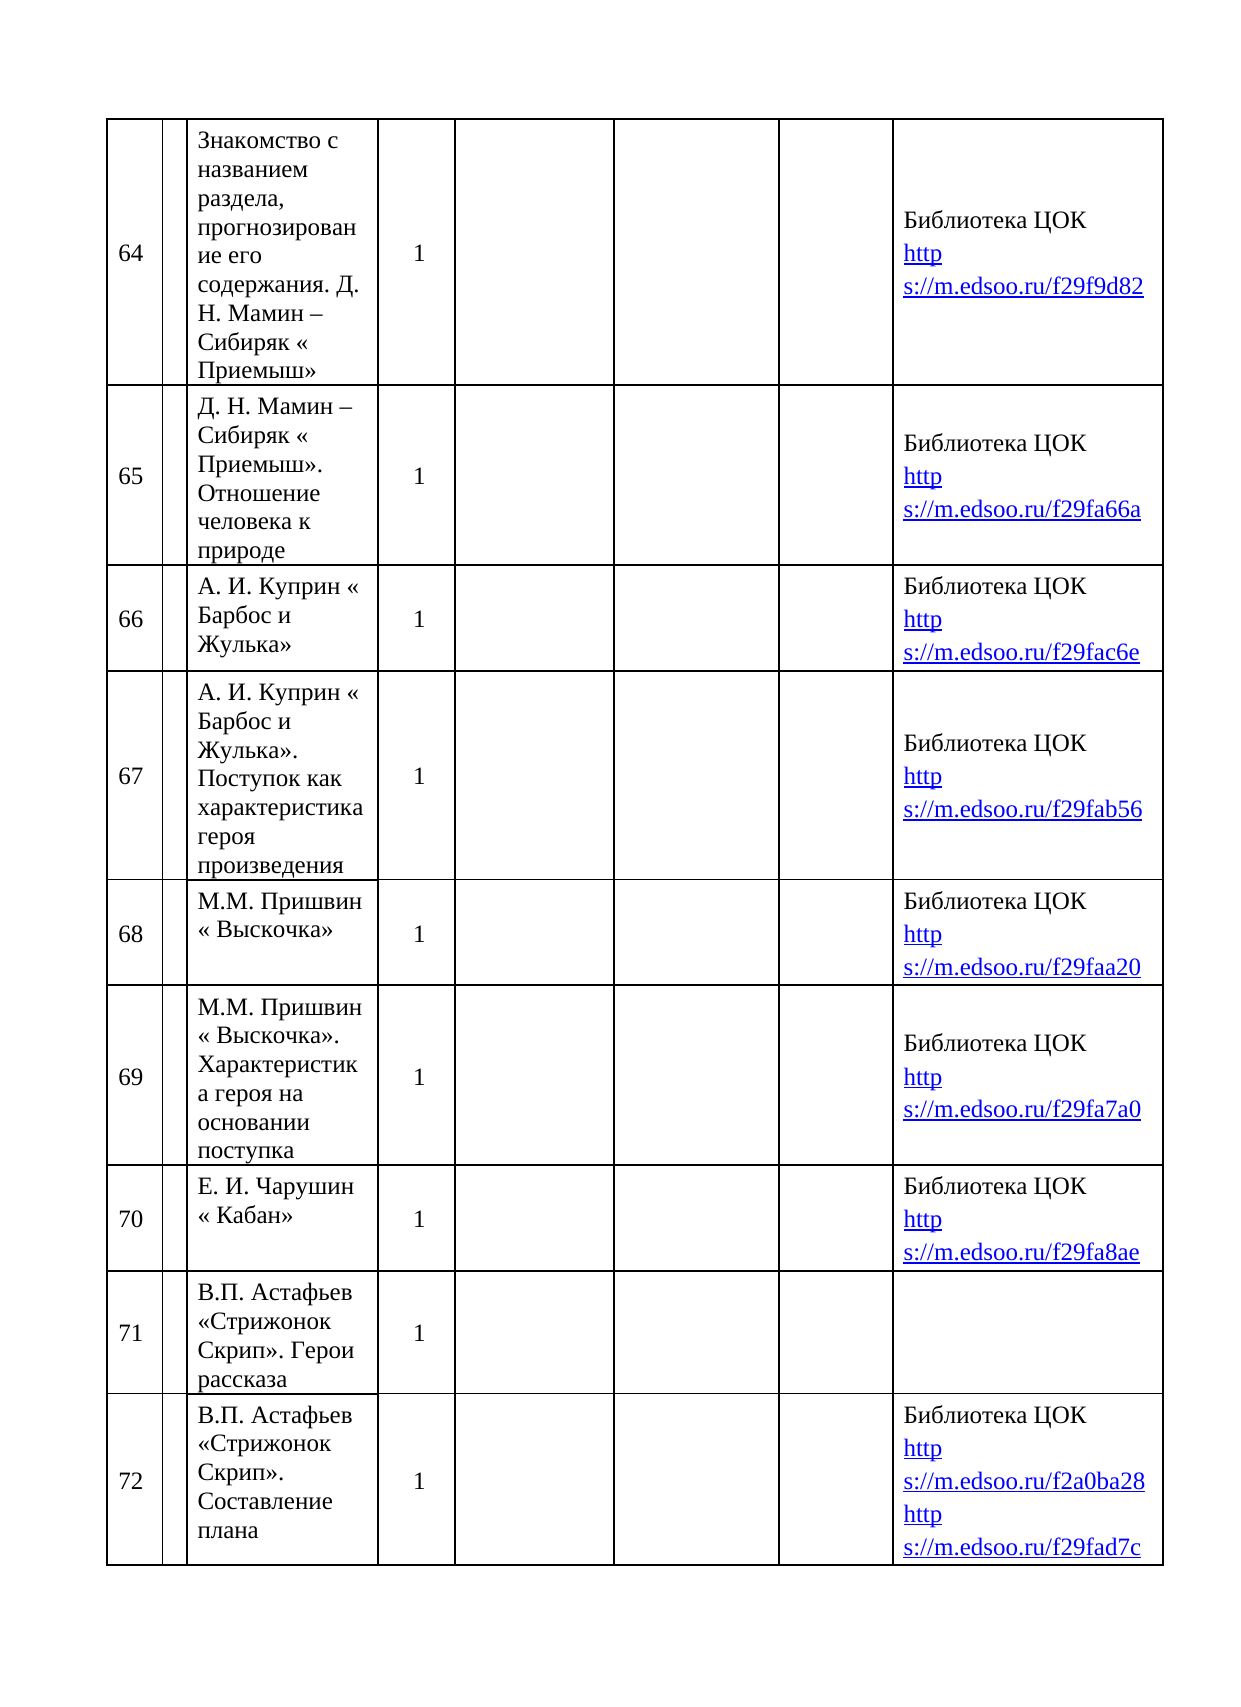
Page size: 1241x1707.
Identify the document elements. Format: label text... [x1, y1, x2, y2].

table_cell Библиотека ЦОК https://m.edsoo.ru/f29fac6e [894, 566, 1162, 670]
table_cell [780, 880, 892, 984]
table_cell [615, 120, 778, 384]
table_cell [780, 1166, 892, 1270]
table_cell [615, 1272, 778, 1392]
table_cell [163, 120, 186, 384]
table_cell Д. Н. Мамин – Сибиряк « Приемыш». Отношение человека к природе [188, 386, 377, 564]
table_cell 1 [379, 1394, 454, 1564]
table_cell [615, 986, 778, 1164]
table_cell М.М. Пришвин « Выскочка». Характеристика героя на основании поступка [188, 986, 377, 1164]
table_cell [163, 1272, 186, 1392]
table_cell Е. И. Чарушин « Кабан» [188, 1166, 377, 1270]
table_cell [615, 386, 778, 564]
table_cell 64 [108, 120, 162, 384]
table_cell Библиотека ЦОК https://m.edsoo.ru/f29f9d82 [894, 120, 1162, 384]
table_cell А. И. Куприн « Барбос и Жулька». Поступок как характеристика героя произведения [188, 672, 377, 878]
table_cell 1 [379, 1166, 454, 1270]
table_cell [894, 1272, 1162, 1392]
table_cell [456, 120, 613, 384]
table_cell [780, 386, 892, 564]
table_cell 66 [108, 566, 162, 670]
table_cell В.П. Астафьев «Стрижонок Скрип». Составление плана [188, 1395, 377, 1564]
table_cell [456, 1272, 613, 1392]
table_cell 1 [379, 672, 454, 878]
table_cell М.М. Пришвин « Выскочка» [188, 881, 377, 984]
table_cell Библиотека ЦОК https://m.edsoo.ru/f29fa66a [894, 386, 1162, 564]
table_cell 1 [379, 566, 454, 670]
table_cell В.П. Астафьев «Стрижонок Скрип». Герои рассказа [188, 1272, 377, 1392]
table_cell [615, 1394, 778, 1564]
table_cell [615, 880, 778, 984]
table_cell 1 [379, 120, 454, 384]
table_cell 65 [108, 386, 162, 564]
table_cell 72 [108, 1394, 162, 1564]
table_cell Библиотека ЦОК https://m.edsoo.ru/f29faa20 [894, 880, 1162, 984]
table_cell 1 [379, 880, 454, 984]
table_cell 1 [379, 386, 454, 564]
table_cell [456, 566, 613, 670]
table_cell [456, 1394, 613, 1564]
table_cell Библиотека ЦОК https://m.edsoo.ru/f29fa7a0 [894, 986, 1162, 1164]
table_cell [780, 566, 892, 670]
table_cell [456, 672, 613, 878]
table_cell [780, 986, 892, 1164]
table_cell [615, 566, 778, 670]
table_cell Библиотека ЦОК https://m.edsoo.ru/f29fab56 [894, 672, 1162, 878]
table_cell 1 [379, 986, 454, 1164]
table_cell 67 [108, 672, 162, 878]
table_cell 1 [379, 1272, 454, 1392]
table_cell [163, 386, 186, 564]
table_cell [163, 1166, 186, 1270]
table_cell 71 [108, 1272, 162, 1392]
table_cell Знакомство с названием раздела, прогнозирование его содержания. Д. Н. Мамин – Сибиряк « Приемыш» [188, 120, 377, 384]
table_cell [780, 120, 892, 384]
table_cell [615, 1166, 778, 1270]
table_cell [780, 1394, 892, 1564]
table_cell [456, 880, 613, 984]
table_cell [615, 672, 778, 878]
table_cell [163, 1394, 186, 1564]
table_cell Библиотека ЦОК https://m.edsoo.ru/f2a0ba28 https://m.edsoo.ru/f29fad7c [894, 1394, 1162, 1564]
table_cell [163, 672, 186, 878]
table_cell [780, 1272, 892, 1392]
table_cell 69 [108, 986, 162, 1164]
table_cell [456, 386, 613, 564]
table_cell 68 [108, 880, 162, 984]
table_cell [163, 566, 186, 670]
table_cell [456, 1166, 613, 1270]
table_cell 70 [108, 1166, 162, 1270]
table_cell [163, 986, 186, 1164]
table_cell [780, 672, 892, 878]
table_cell [163, 880, 186, 984]
table_cell [456, 986, 613, 1164]
table_cell Библиотека ЦОК https://m.edsoo.ru/f29fa8ae [894, 1166, 1162, 1270]
table_cell А. И. Куприн « Барбос и Жулька» [188, 566, 377, 670]
